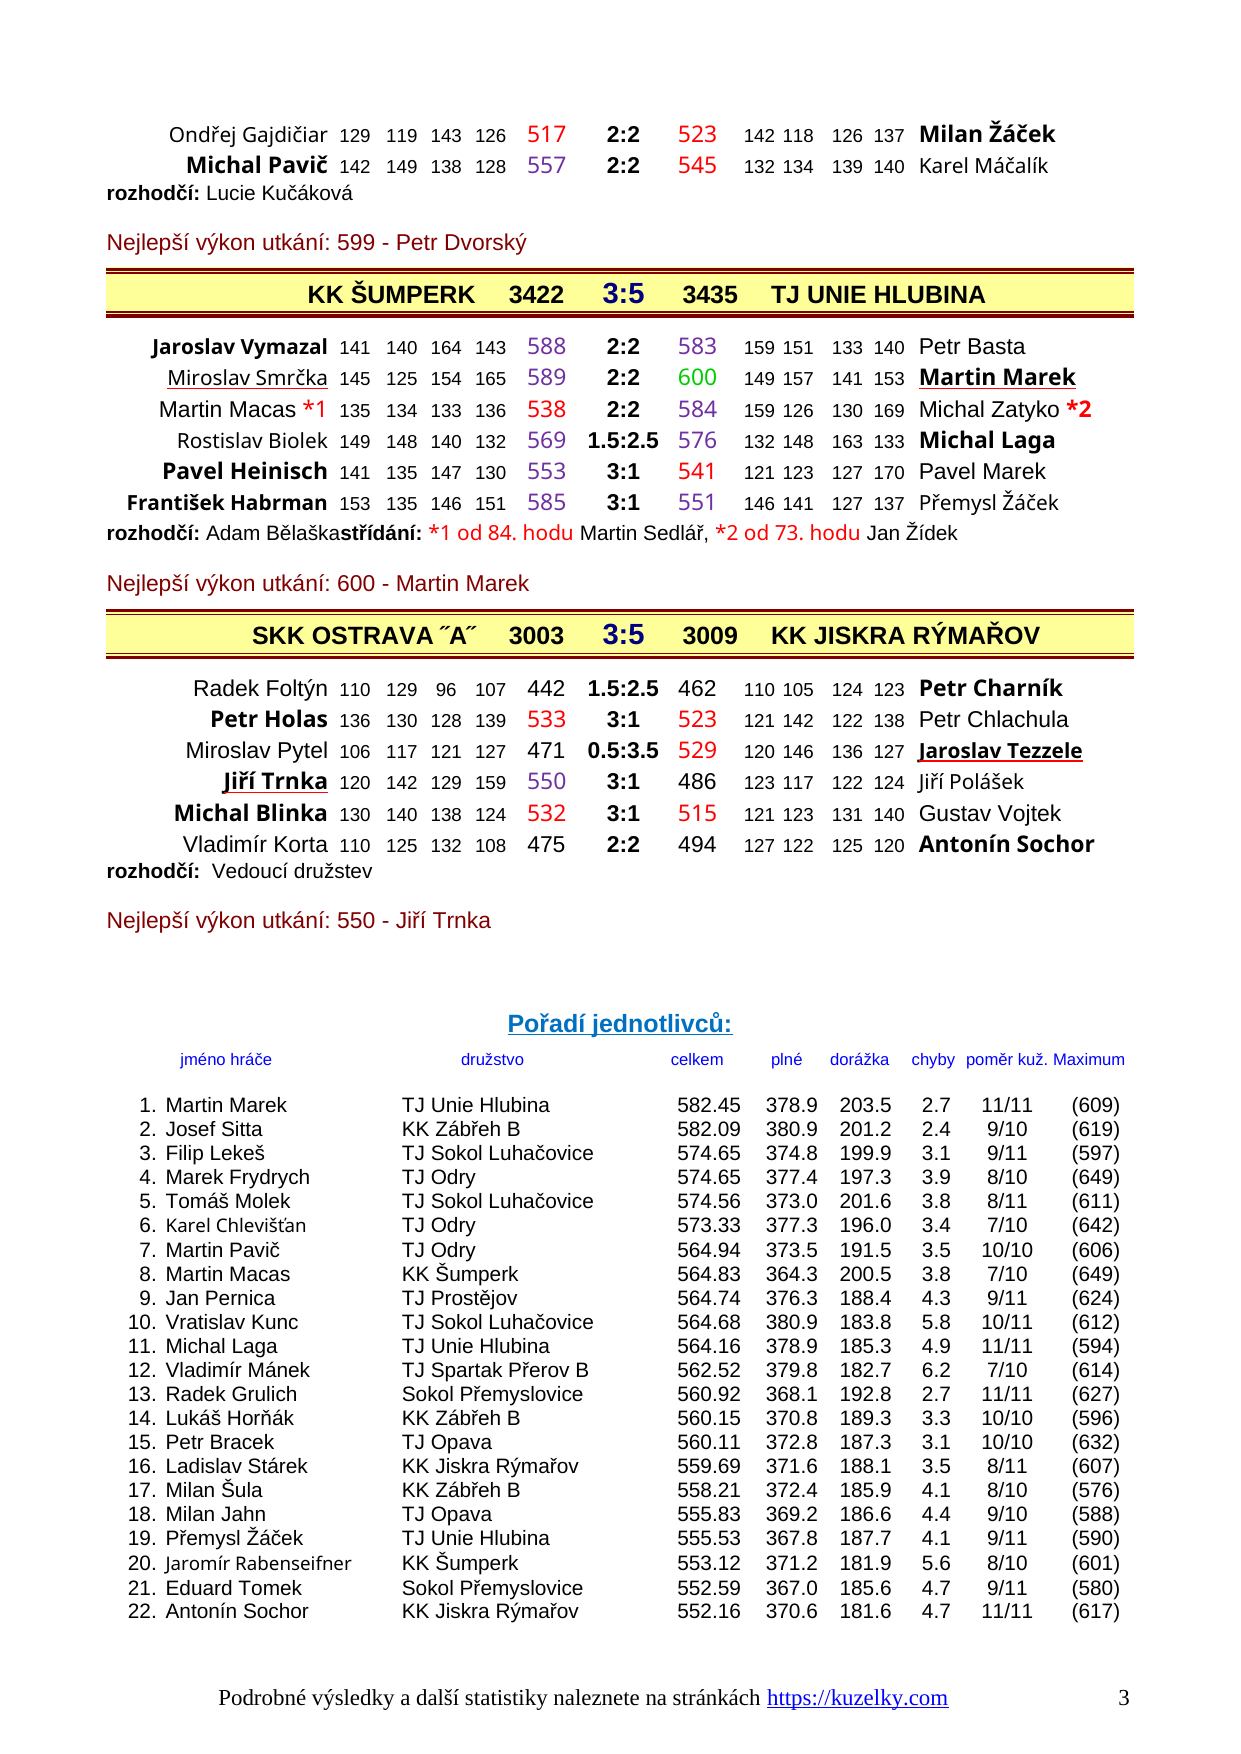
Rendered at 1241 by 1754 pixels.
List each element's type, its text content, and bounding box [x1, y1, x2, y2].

text 4. Marek Frydrych TJ Odry 574.65 377.4 197.3 3.9 8/10 (649) [106, 1165, 1134, 1189]
text 15. Petr Bracek TJ Opava 560.11 372.8 187.3 3.1 10/10 (632) [106, 1430, 1134, 1454]
text Nejlepší výkon utkání: 550 - Jiří Trnka [106, 907, 1134, 933]
text Miroslav Smrčka 145 125 154 165 589 2:2 600 149 157 141 153 Martin Marek [106, 361, 1134, 393]
text Miroslav Pytel 106 117 121 127 471 0.5:3.5 529 120 146 136 127 Jaroslav Tezzele [106, 734, 1134, 765]
text Michal Pavič 142 149 138 128 557 2:2 545 132 134 139 140 Karel Máčalík [106, 149, 1134, 181]
text Jiří Trnka 120 142 129 159 550 3:1 486 123 117 122 124 Jiří Polášek [106, 765, 1134, 797]
text Pavel Heinisch 141 135 147 130 553 3:1 541 121 123 127 170 Pavel Marek [106, 455, 1134, 486]
text Nejlepší výkon utkání: 600 - Martin Marek [106, 570, 1134, 596]
text 19. Přemysl Žáček TJ Unie Hlubina 555.53 367.8 187.7 4.1 9/11 (590) [106, 1526, 1134, 1550]
text 6. Karel Chlevišťan TJ Odry 573.33 377.3 196.0 3.4 7/10 (642) [106, 1213, 1134, 1238]
text 21. Eduard Tomek Sokol Přemyslovice 552.59 367.0 185.6 4.7 9/11 (580) [106, 1575, 1134, 1599]
text jméno hráče družstvo celkem plné dorážka chyby poměr kuž. Maximum [106, 1050, 1134, 1069]
text Rostislav Biolek 149 148 140 132 569 1.5:2.5 576 132 148 163 133 Michal Laga [106, 424, 1134, 455]
text 20. Jaromír Rabenseifner KK Šumperk 553.12 371.2 181.9 5.6 8/10 (601) [106, 1550, 1134, 1575]
text Petr Holas 136 130 128 139 533 3:1 523 121 142 122 138 Petr Chlachula [106, 703, 1134, 734]
text Jaroslav Vymazal 141 140 164 143 588 2:2 583 159 151 133 140 Petr Basta [106, 330, 1134, 361]
text Nejlepší výkon utkání: 599 - Petr Dvorský [106, 228, 1134, 255]
text Pořadí jednotlivců: [94, 1009, 1145, 1037]
text 8. Martin Macas KK Šumperk 564.83 364.3 200.5 3.8 7/10 (649) [106, 1262, 1134, 1286]
text 22. Antonín Sochor KK Jiskra Rýmařov 552.16 370.6 181.6 4.7 11/11 (617) [106, 1599, 1134, 1623]
text rozhodčí: Vedoucí družstev [106, 859, 1134, 883]
text Ondřej Gajdičiar 129 119 143 126 517 2:2 523 142 118 126 137 Milan Žáček [106, 118, 1134, 149]
text Radek Foltýn 110 129 96 107 442 1.5:2.5 462 110 105 124 123 Petr Charník [106, 672, 1134, 703]
text 7. Martin Pavič TJ Odry 564.94 373.5 191.5 3.5 10/10 (606) [106, 1238, 1134, 1262]
text rozhodčí: Lucie Kučáková [106, 181, 1134, 204]
text SKK Ostrava ˝A˝ 3003 3:5 3009 KK Jiskra Rýmařov [106, 615, 1134, 653]
text Martin Macas *1 135 134 133 136 538 2:2 584 159 126 130 169 Michal Zatyko *2 [106, 393, 1134, 424]
text 11. Michal Laga TJ Unie Hlubina 564.16 378.9 185.3 4.9 11/11 (594) [106, 1334, 1134, 1358]
text 3. Filip Lekeš TJ Sokol Luhačovice 574.65 374.8 199.9 3.1 9/11 (597) [106, 1141, 1134, 1165]
text rozhodčí: Adam Bělaškastřídání: *1 od 84. hodu Martin Sedlář, *2 od 73. hodu Jan Žídek [106, 518, 1134, 546]
text 16. Ladislav Stárek KK Jiskra Rýmařov 559.69 371.6 188.1 3.5 8/11 (607) [106, 1454, 1134, 1478]
text 12. Vladimír Mánek TJ Spartak Přerov B 562.52 379.8 182.7 6.2 7/10 (614) [106, 1358, 1134, 1382]
text 9. Jan Pernica TJ Prostějov 564.74 376.3 188.4 4.3 9/11 (624) [106, 1286, 1134, 1310]
text 13. Radek Grulich Sokol Přemyslovice 560.92 368.1 192.8 2.7 11/11 (627) [106, 1382, 1134, 1406]
text 5. Tomáš Molek TJ Sokol Luhačovice 574.56 373.0 201.6 3.8 8/11 (611) [106, 1189, 1134, 1213]
text František Habrman 153 135 146 151 585 3:1 551 146 141 127 137 Přemysl Žáček [106, 486, 1134, 518]
text Vladimír Korta 110 125 132 108 475 2:2 494 127 122 125 120 Antonín Sochor [106, 828, 1134, 859]
text 10. Vratislav Kunc TJ Sokol Luhačovice 564.68 380.9 183.8 5.8 10/11 (612) [106, 1310, 1134, 1334]
text 18. Milan Jahn TJ Opava 555.83 369.2 186.6 4.4 9/10 (588) [106, 1502, 1134, 1526]
text KK Šumperk 3422 3:5 3435 TJ Unie Hlubina [106, 274, 1134, 311]
text 14. Lukáš Horňák KK Zábřeh B 560.15 370.8 189.3 3.3 10/10 (596) [106, 1406, 1134, 1430]
text 17. Milan Šula KK Zábřeh B 558.21 372.4 185.9 4.1 8/10 (576) [106, 1478, 1134, 1502]
text 1. Martin Marek TJ Unie Hlubina 582.45 378.9 203.5 2.7 11/11 (609) [106, 1093, 1134, 1117]
text 2. Josef Sitta KK Zábřeh B 582.09 380.9 201.2 2.4 9/10 (619) [106, 1117, 1134, 1141]
text Michal Blinka 130 140 138 124 532 3:1 515 121 123 131 140 Gustav Vojtek [106, 797, 1134, 828]
